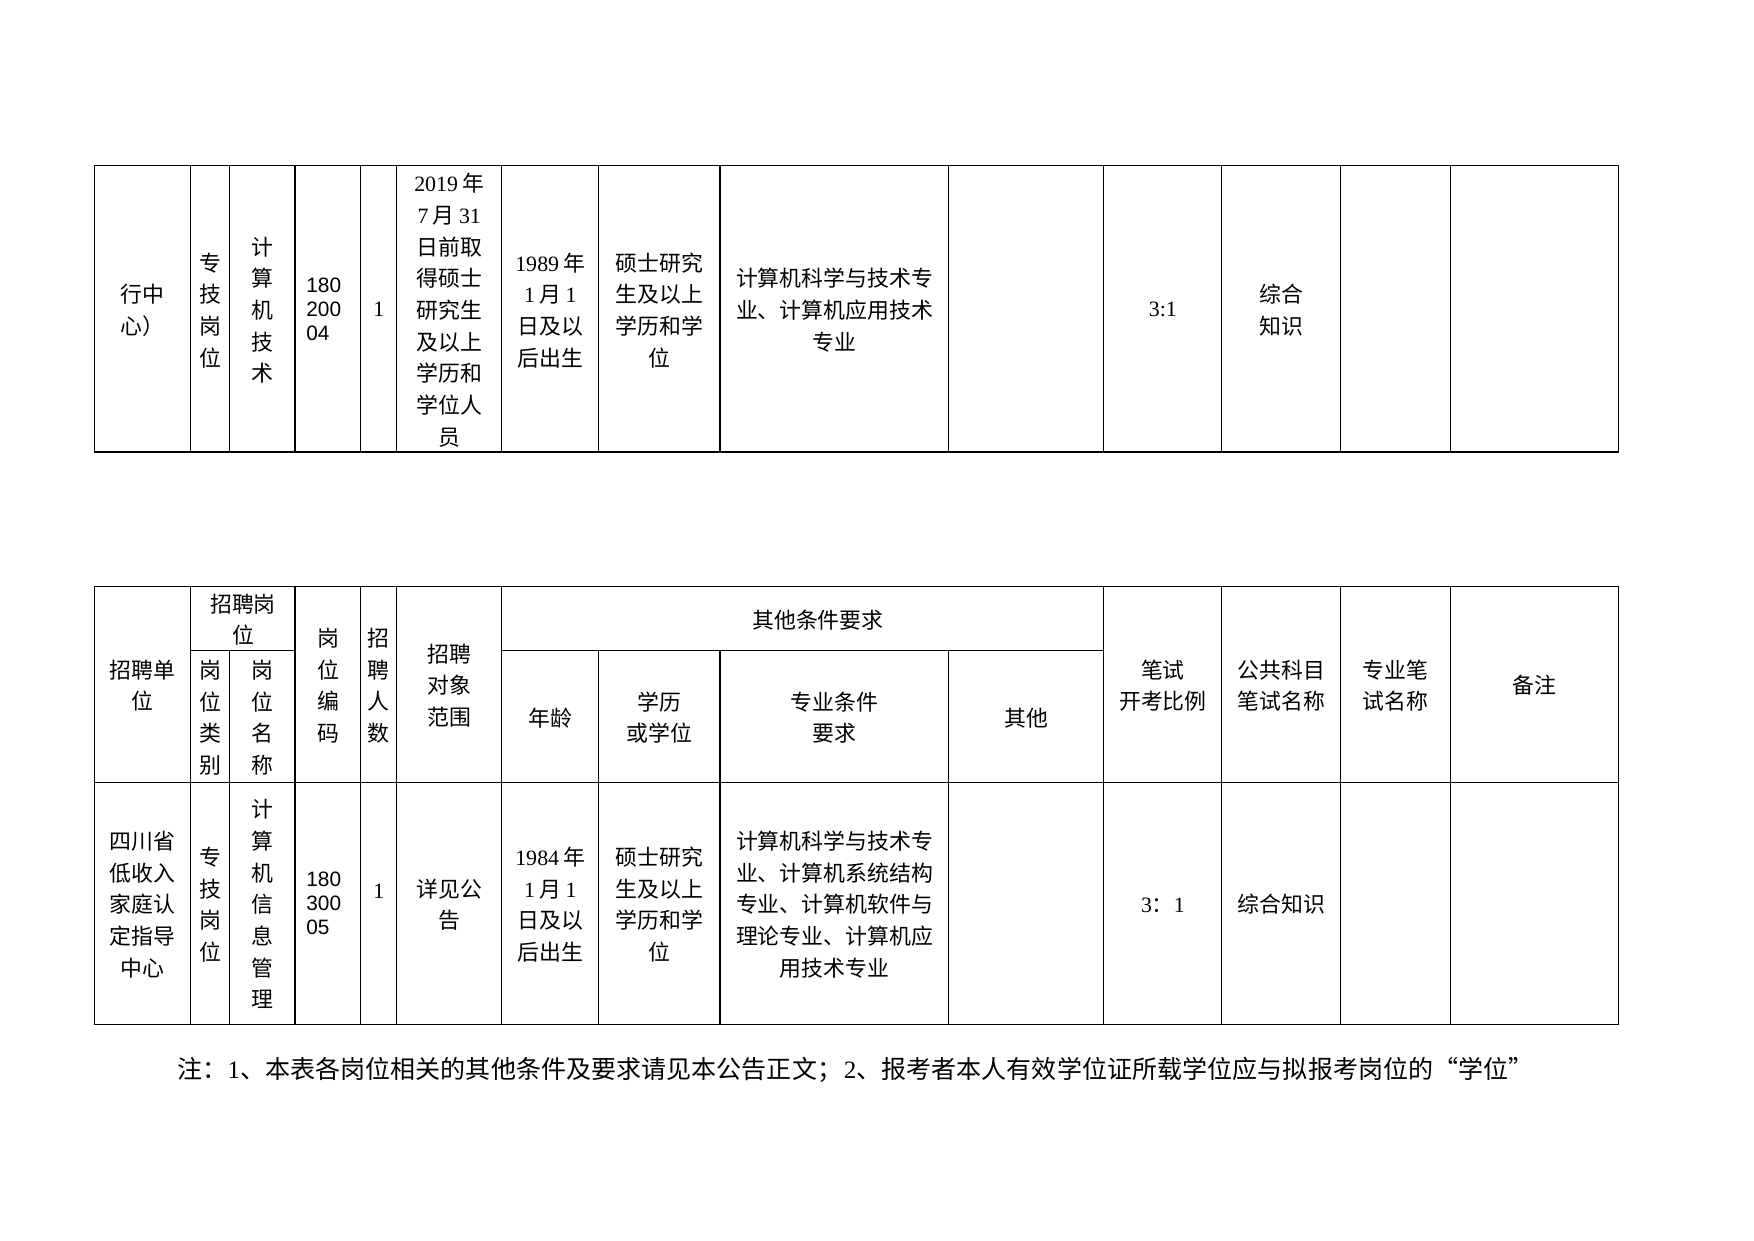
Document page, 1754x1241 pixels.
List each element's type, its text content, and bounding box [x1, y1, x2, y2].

table_header 岗位 编码 [296, 587, 360, 782]
table_cell [949, 783, 1103, 1024]
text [177, 1050, 1535, 1086]
table_cell 计算机信息管理 [230, 783, 294, 1024]
table_cell 3：1 [1104, 783, 1221, 1024]
table_cell 四川省社会福利有奖募捐委员会办公室（四川省福利彩票发行中心） [95, 166, 190, 451]
table_cell 计算机技术 [230, 166, 294, 451]
table_header 招聘单位 [95, 587, 190, 782]
table_cell [1341, 166, 1450, 451]
table_header 招聘 对象 范围 [397, 587, 501, 782]
table_cell 其他 [949, 651, 1103, 782]
table_cell 3:1 [1104, 166, 1221, 451]
table_cell 年龄 [502, 651, 598, 782]
table_cell 学历 或学位 [599, 651, 719, 782]
table_cell 2019年7月31日前取得硕士研究生及以上学历和学位人员 [397, 166, 501, 451]
table_cell 详见公告 [397, 783, 501, 1024]
table_cell 综合 知识 [1222, 166, 1340, 451]
table_header 招聘岗位 [191, 587, 294, 650]
table_cell [1341, 783, 1450, 1024]
table_cell 专技岗位 [191, 166, 229, 451]
table_header 笔试 开考比例 [1104, 587, 1221, 782]
table_cell 专业条件 要求 [721, 651, 948, 782]
table_header 专业笔试名称 [1341, 587, 1450, 782]
table_cell 专技岗位 [191, 783, 229, 1024]
table_header 公共科目笔试名称 [1222, 587, 1340, 782]
table_cell 岗位 名称 [230, 651, 294, 782]
table_cell 1 [361, 166, 396, 451]
table_cell [1451, 783, 1618, 1024]
table_cell 18030005 [296, 783, 360, 1024]
table_cell 1 [361, 783, 396, 1024]
table_cell 1984年1月1日及以后出生 [502, 783, 598, 1024]
table_header 其他条件要求 [502, 587, 1103, 650]
table_cell 硕士研究生及以上学历和学位 [599, 166, 719, 451]
table_header 招聘人数 [361, 587, 396, 782]
table_cell 硕士研究生及以上学历和学位 [599, 783, 719, 1024]
table_cell 计算机科学与技术专业、计算机系统结构专业、计算机软件与理论专业、计算机应用技术专业 [721, 783, 948, 1024]
table_cell [949, 166, 1103, 451]
table_header 备注 [1451, 587, 1618, 782]
table_cell 1989年1月1日及以后出生 [502, 166, 598, 451]
table_cell 岗位类别 [191, 651, 229, 782]
table_cell 四川省低收入家庭认定指导中心 [95, 783, 190, 1024]
table_cell 计算机科学与技术专业、计算机应用技术专业 [721, 166, 948, 451]
table_cell 综合知识 [1222, 783, 1340, 1024]
table_cell 18020004 [296, 166, 360, 451]
table_cell [1451, 166, 1618, 451]
